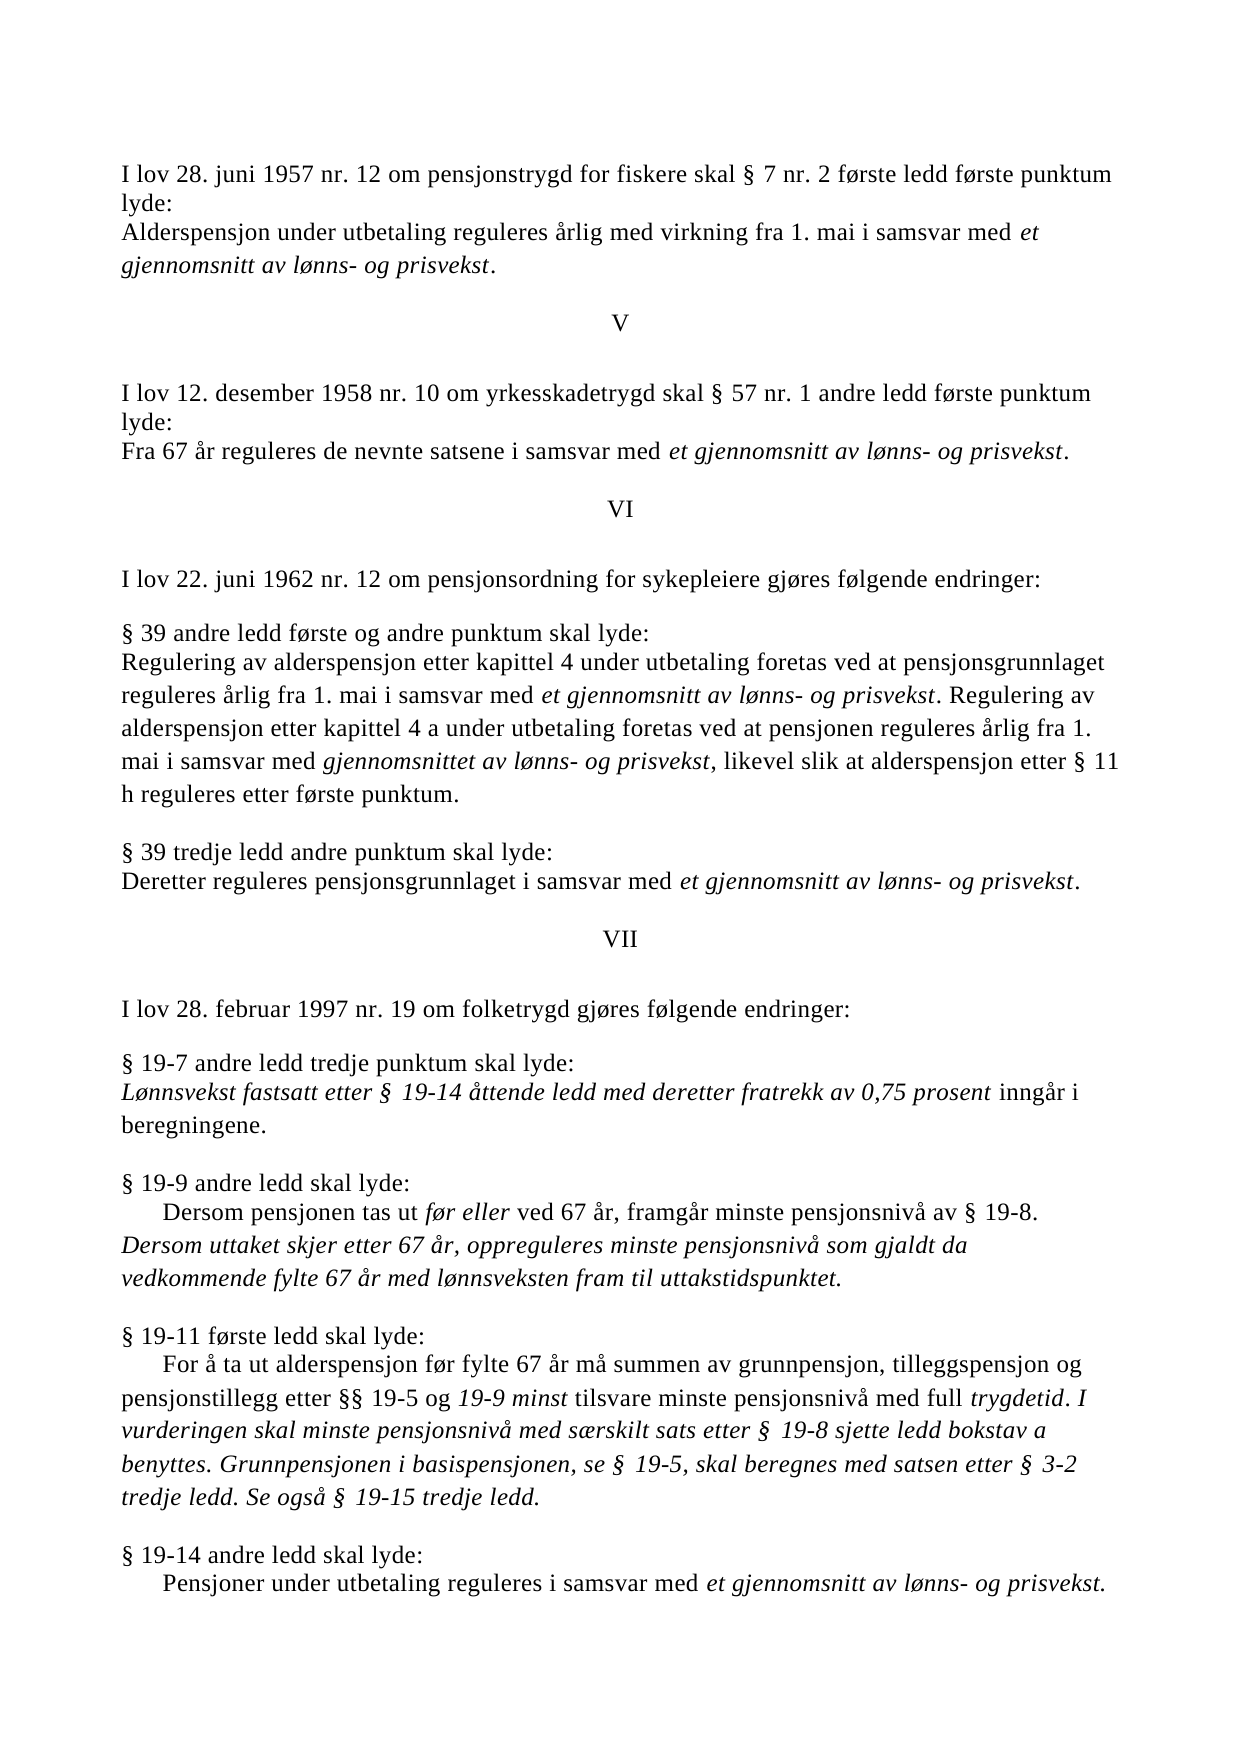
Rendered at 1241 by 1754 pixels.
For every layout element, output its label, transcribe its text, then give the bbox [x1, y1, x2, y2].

text I lov 28. februar 1997 nr. 19 om folketrygd gjøres følgende endringer: [121, 994, 1119, 1023]
text Lønnsvekst fastsatt etter § 19-14 åttende ledd med deretter fratrekk av 0,75 prosent inngår i beregningene. [121, 1077, 1119, 1139]
text § 39 tredje ledd andre punktum skal lyde: [121, 837, 1119, 866]
text Alderspensjon under utbetaling reguleres årlig med virkning fra 1. mai i samsvar med et gjennomsnitt av lønns- og prisvekst. [121, 217, 1119, 279]
text Regulering av alderspensjon etter kapittel 4 under utbetaling foretas ved at pensjonsgrunnlaget reguleres årlig fra 1. mai i samsvar med et gjennomsnitt av lønns- og prisvekst. Regulering av alderspensjon etter kapittel 4 a under utbetaling foretas ved at pensjonen reguleres årlig fra 1. mai i samsvar med gjennomsnittet av lønns- og prisvekst, likevel slik at alderspensjon etter § 11 h reguleres etter første punktum. [121, 647, 1119, 808]
text § 39 andre ledd første og andre punktum skal lyde: [121, 618, 1119, 647]
text Fra 67 år reguleres de nevnte satsene i samsvar med et gjennomsnitt av lønns- og prisvekst. [121, 436, 1119, 465]
text I lov 28. juni 1957 nr. 12 om pensjonstrygd for fiskere skal § 7 nr. 2 første ledd første punktum lyde: [121, 159, 1119, 217]
text § 19-9 andre ledd skal lyde: [121, 1168, 1119, 1197]
text § 19-14 andre ledd skal lyde: [121, 1540, 1119, 1568]
text VII [121, 924, 1119, 953]
text Dersom pensjonen tas ut før eller ved 67 år, framgår minste pensjonsnivå av § 19-8. Dersom uttaket skjer etter 67 år, oppreguleres minste pensjonsnivå som gjaldt da vedkommende fylte 67 år med lønnsveksten fram til uttakstidspunktet. [121, 1197, 1119, 1292]
text § 19-7 andre ledd tredje punktum skal lyde: [121, 1048, 1119, 1077]
text I lov 22. juni 1962 nr. 12 om pensjonsordning for sykepleiere gjøres følgende endringer: [121, 564, 1119, 593]
text Deretter reguleres pensjonsgrunnlaget i samsvar med et gjennomsnitt av lønns- og prisvekst. [121, 866, 1119, 895]
text VI [121, 494, 1119, 523]
text V [121, 308, 1119, 337]
text For å ta ut alderspensjon før fylte 67 år må summen av grunnpensjon, tilleggspensjon og pensjonstillegg etter §§ 19-5 og 19-9 minst tilsvare minste pensjonsnivå med full trygdetid. I vurderingen skal minste pensjonsnivå med særskilt sats etter § 19-8 sjette ledd bokstav a benyttes. Grunnpensjonen i basispensjonen, se § 19-5, skal beregnes med satsen etter § 3-2 tredje ledd. Se også § 19-15 tredje ledd. [121, 1349, 1119, 1510]
text I lov 12. desember 1958 nr. 10 om yrkesskadetrygd skal § 57 nr. 1 andre ledd første punktum lyde: [121, 378, 1119, 436]
text § 19-11 første ledd skal lyde: [121, 1321, 1119, 1349]
text Pensjoner under utbetaling reguleres i samsvar med et gjennomsnitt av lønns- og prisvekst. [121, 1568, 1119, 1597]
